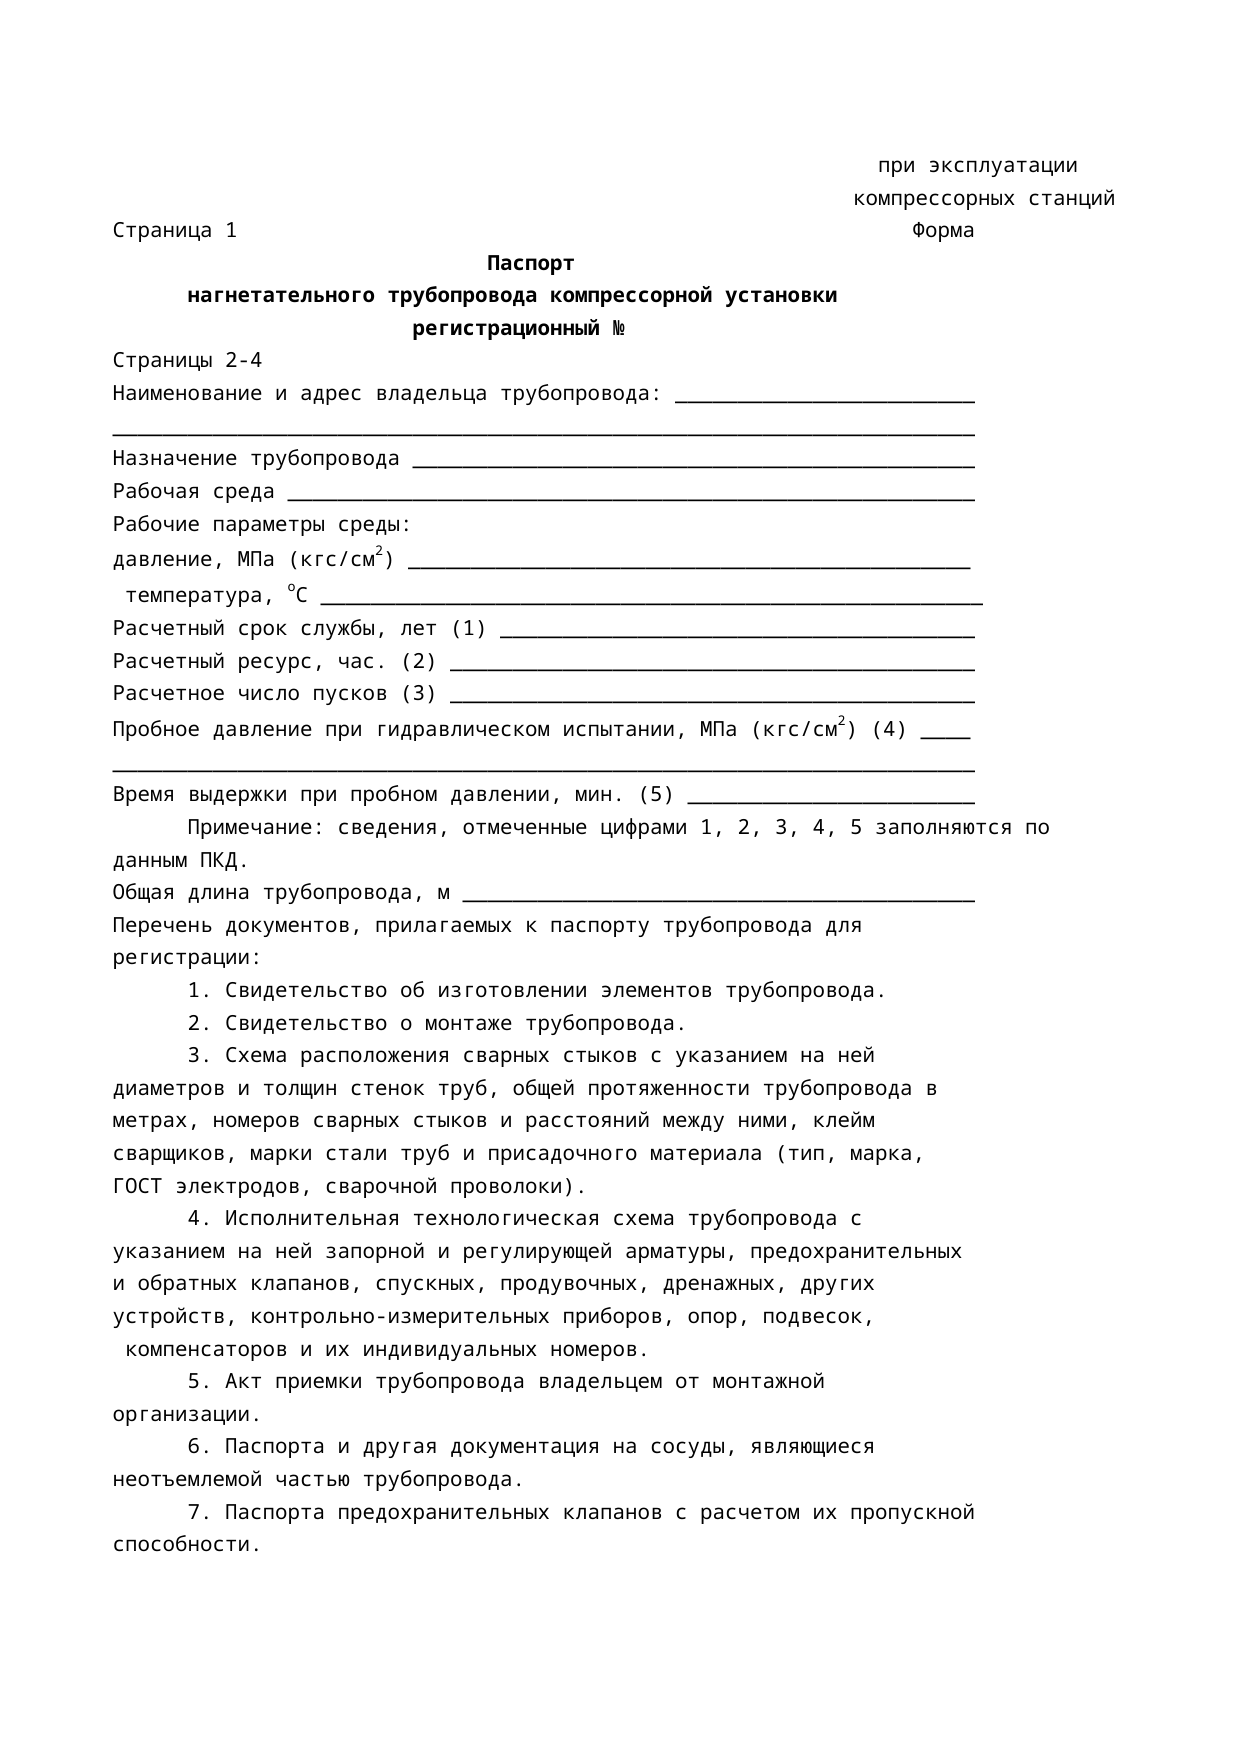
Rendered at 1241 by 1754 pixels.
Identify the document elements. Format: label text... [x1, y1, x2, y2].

text Паспорт нагнетательного трубопровода компрессорной установки регистрационный № [112, 248, 1128, 341]
text Страница 1 Форма [112, 215, 1128, 244]
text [112, 150, 1128, 211]
text Страницы 2-4 [112, 346, 1128, 374]
text Примечание: сведения, отмеченные цифрами 1, 2, 3, 4, 5 заполняются по данным ПКД. [112, 812, 1128, 873]
text Наименование и адрес владельца трубопровода: ________________________ _____________________________________________________________________ Назначение трубопровода _____________________________________________ Рабочая среда _______________________________________________________ Рабочие параметры среды: давление, МПа (кгс/см2) _____________________________________________ температура, оС _____________________________________________________ Расчетный срок службы, лет (1) ______________________________________ Расчетный ресурс, час. (2) __________________________________________ Расчетное число пусков (3) __________________________________________ Пробное давление при гидравлическом испытании, МПа (кгс/см2) (4) ____ _____________________________________________________________________ Время выдержки при пробном давлении, мин. (5) _______________________ [112, 378, 1128, 808]
text Общая длина трубопровода, м _________________________________________ Перечень документов, прилагаемых к паспорту трубопровода для регистрации: 1. Свидетельство об изготовлении элементов трубопровода. 2. Свидетельство о монтаже трубопровода. 3. Схема расположения сварных стыков с указанием на ней диаметров и толщин стенок труб, общей протяженности трубопровода в метрах, номеров сварных стыков и расстояний между ними, клейм сварщиков, марки стали труб и присадочного материала (тип, марка, ГОСТ электродов, сварочной проволоки). 4. Исполнительная технологическая схема трубопровода с указанием на ней запорной и регулирующей арматуры, предохранительных и обратных клапанов, спускных, продувочных, дренажных, других устройств, контрольно-измерительных приборов, опор, подвесок, компенсаторов и их индивидуальных номеров. 5. Акт приемки трубопровода владельцем от монтажной организации. 6. Паспорта и другая документация на сосуды, являющиеся неотъемлемой частью трубопровода. 7. Паспорта предохранительных клапанов с расчетом их пропускной способности. [112, 877, 1128, 1558]
